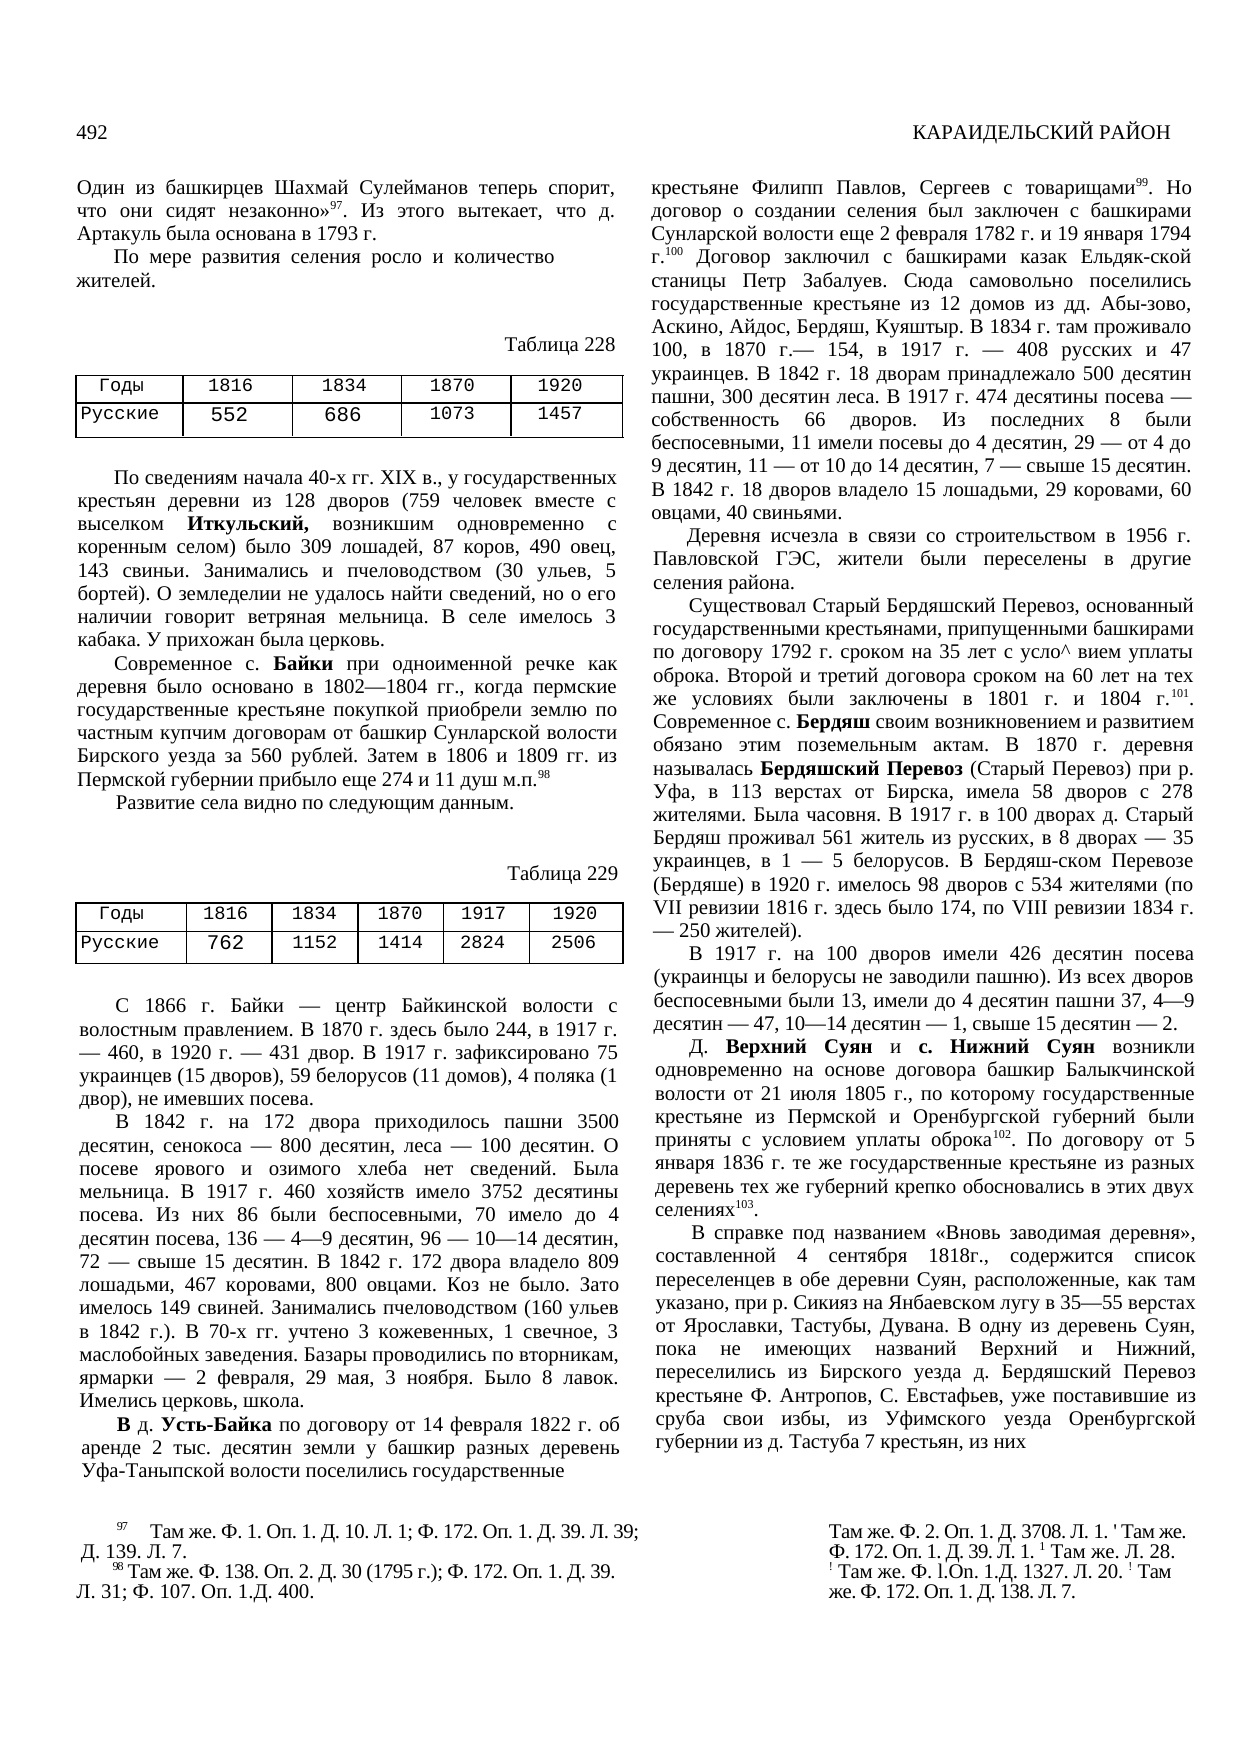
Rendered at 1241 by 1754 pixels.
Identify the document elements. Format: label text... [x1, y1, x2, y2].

text В справке под названием «Вновь заводимая деревня», составленной 4 сентября 1818г., содержится список переселенцев в обе деревни Суян, расположенные, как там указано, при р. Сикияз на Янбаевском лугу в 35—55 верстах от Ярославки, Тастубы, Дувана. В одну из деревень Суян, пока не имеющих названий Верхний и Нижний, переселились из Бирского уезда д. Бердяшский Перевоз крестьяне Ф. Антропов, С. Евстафьев, уже поставившие из сруба свои избы, из Уфимского уезда Оренбургской губернии из д. Тастуба 7 крестьян, из них [655, 1221, 1196, 1453]
text С 1866 г. Байки — центр Байкинской волости с волостным правлением. В 1870 г. здесь было 244, в 1917 г. — 460, в 1920 г. — 431 двор. В 1917 г. зафиксировано 75 украинцев (15 дворов), 59 белорусов (11 домов), 4 поляка (1 двор), не имевших посева. [79, 994, 619, 1110]
table_header 1870 [402, 376, 510, 402]
text ! Там же. Ф. l.On. 1.Д. 1327. Л. 20. ! Там же. Ф. 172. Оп. 1. Д. 138. Л. 7. [829, 1562, 1196, 1602]
table_cell 1414 [359, 932, 443, 963]
table_cell Русские [77, 932, 186, 963]
table_header Годы [77, 904, 186, 931]
text В д. Усть-Байка по договору от 14 февраля 1822 г. об аренде 2 тыс. десятин земли у башкир разных деревень Уфа-Таныпской волости поселились государственные [81, 1413, 620, 1482]
table_header Годы [77, 376, 182, 402]
text Один из башкирцев Шахмай Сулейманов теперь спорит, что они сидят незаконно»97. Из этого вытекает, что д. Артакуль была основана в 1793 г. [77, 176, 615, 245]
text Таблица 228 [76, 332, 615, 356]
text Деревня исчезла в связи со строительством в 1956 г. Павловской ГЭС, жители были переселены в другие селения района. [653, 524, 1192, 594]
text 97 Там же. Ф. 1. Оп. 1. Д. 10. Л. 1; Ф. 172. Оп. 1. Д. 39. Л. 39; Д. 139. Л. 7. [81, 1523, 749, 1562]
table_header 1816 [184, 376, 292, 402]
text Развитие села видно по следующим данным. [116, 791, 621, 814]
table_header 1870 [359, 904, 443, 931]
table_cell Русские [77, 404, 182, 436]
text По мере развития селения росло и количество жителей. [76, 245, 621, 292]
text В 1917 г. на 100 дворов имели 426 десятин посева (украинцы и белорусы не заводили пашню). Из всех дворов беспосевными были 13, имели до 4 десятин пашни 37, 4—9 десятин — 47, 10—14 десятин — 1, свыше 15 десятин — 2. [653, 942, 1194, 1035]
text крестьяне Филипп Павлов, Сергеев с товарищами99. Но договор о создании селения был заключен с башкирами Сунларской волости еще 2 февраля 1782 г. и 19 января 1794 г.100 Договор заключил с башкирами казак Ельдяк-ской станицы Петр Забалуев. Сюда самовольно поселились государственные крестьяне из 12 домов из дд. Абы-зово, Аскино, Айдос, Бердяш, Куяштыр. В 1834 г. там проживало 100, в 1870 г.— 154, в 1917 г. — 408 русских и 47 украинцев. В 1842 г. 18 дворам принадлежало 500 десятин пашни, 300 десятин леса. В 1917 г. 474 десятины посева — собственность 66 дворов. Из последних 8 были беспосевными, 11 имели посевы до 4 десятин, 29 — от 4 до 9 десятин, 11 — от 10 до 14 десятин, 7 — свыше 15 десятин. В 1842 г. 18 дворов владело 15 лошадьми, 29 коровами, 60 овцами, 40 свиньями. [651, 176, 1192, 524]
table_cell 2506 [530, 932, 622, 963]
table_cell 552 [184, 404, 292, 436]
table_header 1920 [530, 904, 622, 931]
text КАРАИДЕЛЬСКИЙ РАЙОН [912, 120, 1196, 144]
table_header 1834 [293, 376, 401, 402]
text Там же. Ф. 2. Оп. 1. Д. 3708. Л. 1. ' Там же. Ф. 172. Оп. 1. Д. 39. Л. 1. 1 Там же. Л. 28. [829, 1523, 1187, 1562]
table_header 1917 [444, 904, 529, 931]
text Д. Верхний Суян и с. Нижний Суян возникли одновременно на основе договора башкир Балыкчинской волости от 21 июля 1805 г., по которому государственные крестьяне из Пермской и Оренбургской губерний были приняты с условием уплаты оброка102. По договору от 5 января 1836 г. те же государственные крестьяне из разных деревень тех же губерний крепко обосновались в этих двух селениях103. [655, 1035, 1195, 1221]
table_header 1834 [273, 904, 357, 931]
text Таблица 229 [76, 861, 618, 885]
text 98 Там же. Ф. 138. Оп. 2. Д. 30 (1795 г.); Ф. 172. Оп. 1. Д. 39. Л. 31; Ф. 107. Оп. 1.Д. 400. [76, 1562, 749, 1602]
table_cell 686 [293, 404, 401, 436]
table_header 1920 [512, 376, 622, 402]
table_cell 2824 [444, 932, 529, 963]
text Современное с. Байки при одноименной речке как деревня было основано в 1802—1804 гг., когда пермские государственные крестьяне покупкой приобрели землю по частным купчим договорам от башкир Сунларской волости Бирского уезда за 560 рублей. Затем в 1806 и 1809 гг. из Пермской губернии прибыло еще 274 и 11 душ м.п.98 [77, 651, 618, 791]
table_cell 1457 [512, 404, 622, 436]
text Существовал Старый Бердяшский Перевоз, основанный государственными крестьянами, припущенными башкирами по договору 1792 г. сроком на 35 лет с усло^ вием уплаты оброка. Второй и третий договора сроком на 60 лет на тех же условиях были заключены в 1801 г. и 1804 г.101. Современное с. Бердяш своим возникновением и развитием обязано этим поземельным актам. В 1870 г. деревня называлась Бердяшский Перевоз (Старый Перевоз) при р. Уфа, в 113 верстах от Бирска, имела 58 дворов с 278 жителями. Была часовня. В 1917 г. в 100 дворах д. Старый Бердяш проживал 561 житель из русских, в 8 дворах — 35 украинцев, в 1 — 5 белорусов. В Бердяш-ском Перевозе (Бердяше) в 1920 г. имелось 98 дворов с 534 жителями (по VII ревизии 1816 г. здесь было 174, по VIII ревизии 1834 г. — 250 жителей). [653, 594, 1194, 942]
table_cell 1073 [402, 404, 510, 436]
table_header 1816 [187, 904, 271, 931]
text 492 [76, 120, 151, 144]
text По сведениям начала 40-х гг. XIX в., у государственных крестьян деревни из 128 дворов (759 человек вместе с выселком Иткульский, возникшим одновременно с коренным селом) было 309 лошадей, 87 коров, 490 овец, 143 свиньи. Занимались и пчеловодством (30 ульев, 5 бортей). О земледелии не удалось найти сведений, но о его наличии говорит ветряная мельница. В селе имелось 3 кабака. У прихожан была церковь. [77, 466, 617, 651]
table_cell 1152 [273, 932, 357, 963]
text В 1842 г. на 172 двора приходилось пашни 3500 десятин, сенокоса — 800 десятин, леса — 100 десятин. О посеве ярового и озимого хлеба нет сведений. Была мельница. В 1917 г. 460 хозяйств имело 3752 десятины посева. Из них 86 были беспосевными, 70 имело до 4 десятин посева, 136 — 4—9 десятин, 96 — 10—14 десятин, 72 — свыше 15 десятин. В 1842 г. 172 двора владело 809 лошадьми, 467 коровами, 800 овцами. Коз не было. Зато имелось 149 свиней. Занимались пчеловодством (160 ульев в 1842 г.). В 70-х гг. учтено 3 кожевенных, 1 свечное, 3 маслобойных заведения. Базары проводились по вторникам, ярмарки — 2 февраля, 29 мая, 3 ноября. Было 8 лавок. Имелись церковь, школа. [79, 1110, 619, 1412]
table_cell 762 [187, 932, 271, 963]
